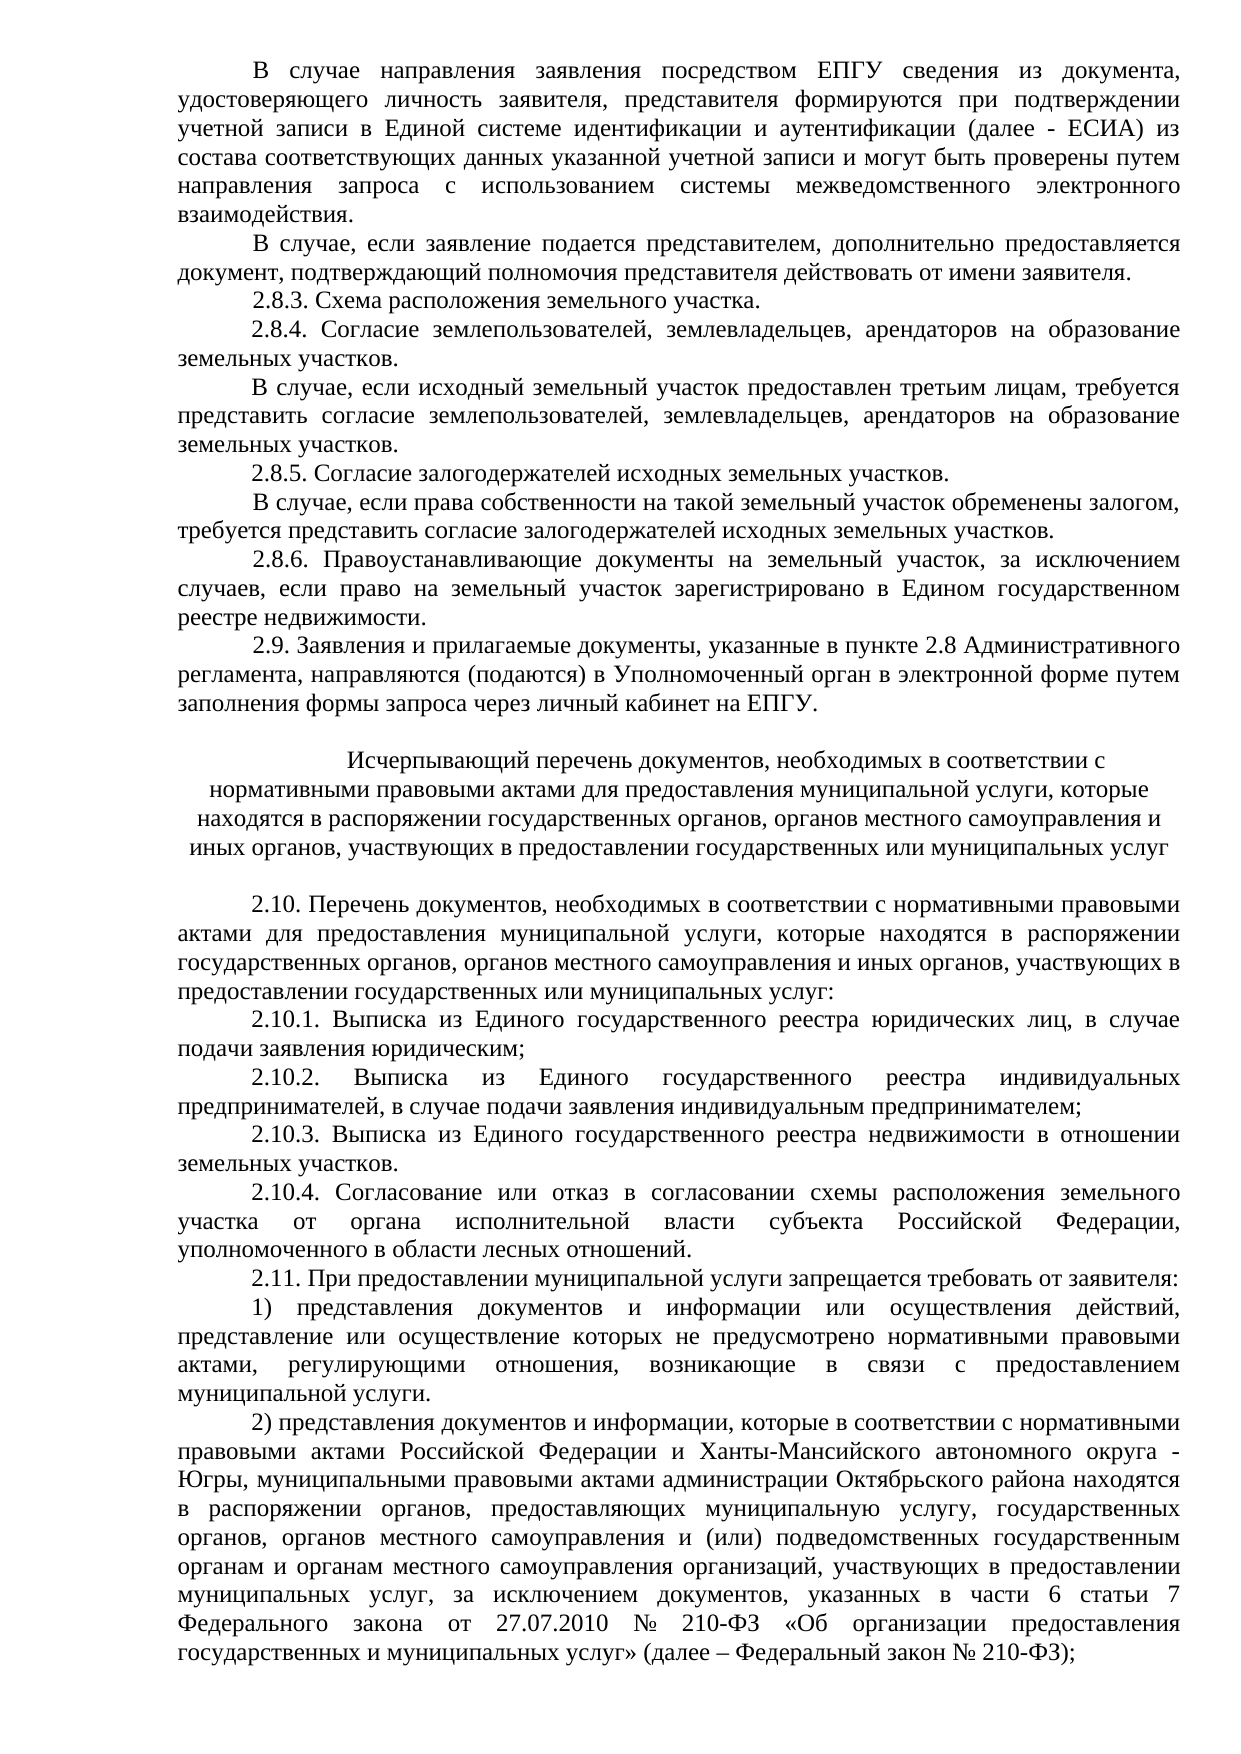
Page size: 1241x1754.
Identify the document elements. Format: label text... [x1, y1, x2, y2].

text 2.8.6. Правоустанавливающие документы на земельный участок, за исключением случаев, если право на земельный участок зарегистрировано в Едином государственном реестре недвижимости. [177, 544, 1181, 630]
text 2.11. При предоставлении муниципальной услуги запрещается требовать от заявителя: [177, 1263, 1181, 1292]
text В случае, если исходный земельный участок предоставлен третьим лицам, требуется представить согласие землепользователей, землевладельцев, арендаторов на образование земельных участков. [177, 372, 1181, 458]
text 2.8.3. Схема расположения земельного участка. [252, 285, 1181, 314]
text Исчерпывающий перечень документов, необходимых в соответствии с нормативными правовыми актами для предоставления муниципальной услуги, которые находятся в распоряжении государственных органов, органов местного самоуправления и иных органов, участвующих в предоставлении государственных или муниципальных услуг [177, 745, 1181, 860]
text 2.10. Перечень документов, необходимых в соответствии с нормативными правовыми актами для предоставления муниципальной услуги, которые находятся в распоряжении государственных органов, органов местного самоуправления и иных органов, участвующих в предоставлении государственных или муниципальных услуг: [177, 889, 1181, 1004]
text В случае, если права собственности на такой земельный участок обременены залогом, требуется представить согласие залогодержателей исходных земельных участков. [177, 487, 1181, 544]
text 2.10.1. Выписка из Единого государственного реестра юридических лиц, в случае подачи заявления юридическим; [177, 1004, 1181, 1062]
text 2.9. Заявления и прилагаемые документы, указанные в пункте 2.8 Административного регламента, направляются (подаются) в Уполномоченный орган в электронной форме путем заполнения формы запроса через личный кабинет на ЕПГУ. [177, 630, 1181, 717]
text В случае направления заявления посредством ЕПГУ сведения из документа, удостоверяющего личность заявителя, представителя формируются при подтверждении учетной записи в Единой системе идентификации и аутентификации (далее - ЕСИА) из состава соответствующих данных указанной учетной записи и могут быть проверены путем направления запроса с использованием системы межведомственного электронного взаимодействия. [177, 55, 1181, 228]
text В случае, если заявление подается представителем, дополнительно предоставляется документ, подтверждающий полномочия представителя действовать от имени заявителя. [177, 228, 1181, 285]
text 2.10.4. Согласование или отказ в согласовании схемы расположения земельного участка от органа исполнительной власти субъекта Российской Федерации, уполномоченного в области лесных отношений. [177, 1177, 1181, 1263]
text 2.8.5. Согласие залогодержателей исходных земельных участков. [177, 458, 1181, 487]
text 1) представления документов и информации или осуществления действий, представление или осуществление которых не предусмотрено нормативными правовыми актами, регулирующими отношения, возникающие в связи с предоставлением муниципальной услуги. [177, 1292, 1181, 1407]
text 2) представления документов и информации, которые в соответствии с нормативными правовыми актами Российской Федерации и Ханты-Мансийского автономного округа -Югры, муниципальными правовыми актами администрации Октябрьского района находятся в распоряжении органов, предоставляющих муниципальную услугу, государственных органов, органов местного самоуправления и (или) подведомственных государственным органам и органам местного самоуправления организаций, участвующих в предоставлении муниципальных услуг, за исключением документов, указанных в части 6 статьи 7 Федерального закона от 27.07.2010 № 210-ФЗ «Об организации предоставления государственных и муниципальных услуг» (далее – Федеральный закон № 210-ФЗ); [177, 1407, 1181, 1666]
text 2.10.3. Выписка из Единого государственного реестра недвижимости в отношении земельных участков. [177, 1119, 1181, 1177]
text 2.8.4. Согласие землепользователей, землевладельцев, арендаторов на образование земельных участков. [177, 314, 1181, 372]
text 2.10.2. Выписка из Единого государственного реестра индивидуальных предпринимателей, в случае подачи заявления индивидуальным предпринимателем; [177, 1062, 1181, 1119]
